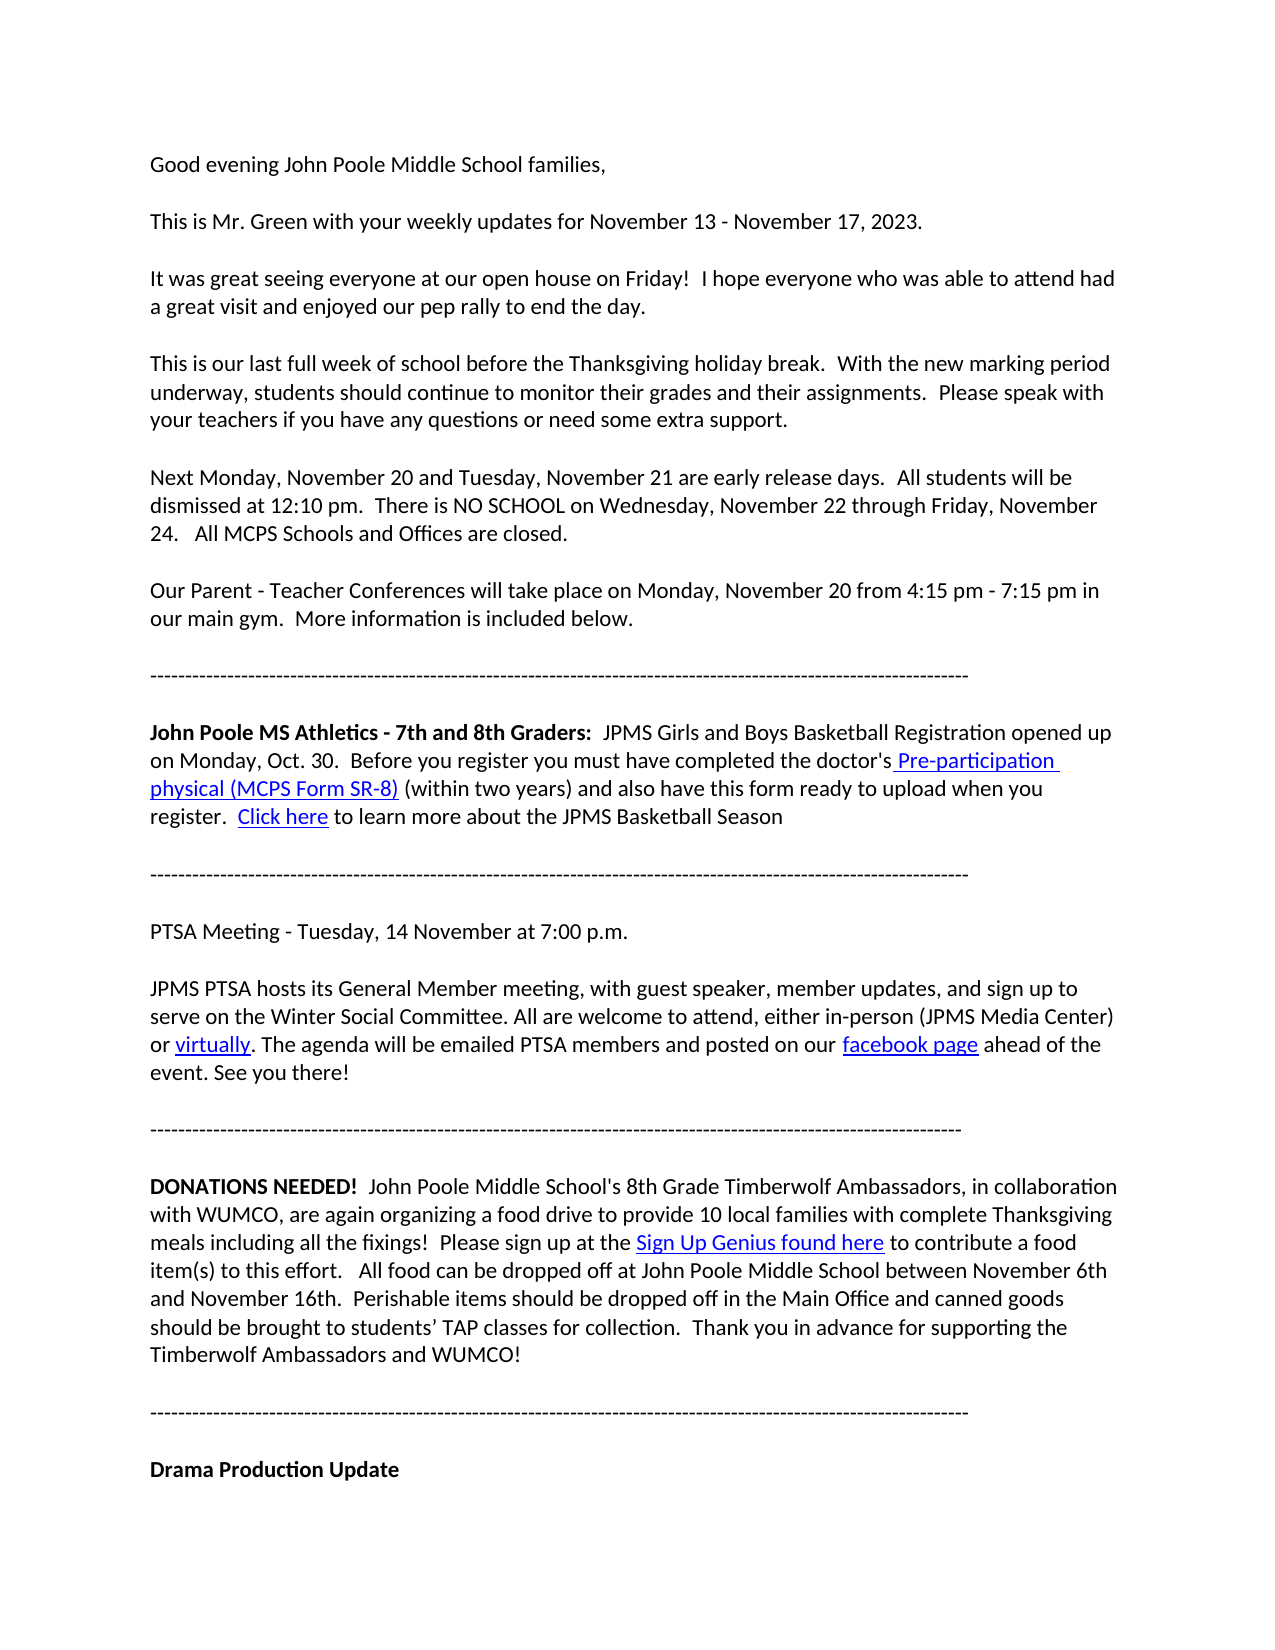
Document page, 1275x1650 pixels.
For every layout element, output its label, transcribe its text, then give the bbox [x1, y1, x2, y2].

text --------------------------------------------------------------------------------------------------------------------- [150, 1398, 1125, 1426]
text --------------------------------------------------------------------------------------------------------------------- [150, 860, 1125, 888]
text -------------------------------------------------------------------------------------------------------------------- [150, 1115, 1125, 1143]
text It was great seeing everyone at our open house on Friday! I hope everyone who was able to attend had a great visit and enjoyed our pep rally to end the day. [150, 264, 1125, 320]
text --------------------------------------------------------------------------------------------------------------------- [150, 661, 1125, 689]
text DONATIONS NEEDED! John Poole Middle School's 8th Grade Timberwolf Ambassadors, in collaboration with WUMCO, are again organizing a food drive to provide 10 local families with complete Thanksgiving meals including all the fixings! Please sign up at the Sign Up Genius found here to contribute a food item(s) to this effort. All food can be dropped off at John Poole Middle School between November 6th and November 16th. Perishable items should be dropped off in the Main Office and canned goods should be brought to students’ TAP classes for collection. Thank you in advance for supporting the Timberwolf Ambassadors and WUMCO! [150, 1172, 1125, 1369]
text Our Parent - Teacher Conferences will take place on Monday, November 20 from 4:15 pm - 7:15 pm in our main gym. More information is included below. [150, 576, 1125, 632]
text Drama Production Update [150, 1455, 1125, 1483]
text JPMS PTSA hosts its General Member meeting, with guest speaker, member updates, and sign up to serve on the Winter Social Committee. All are welcome to attend, either in-person (JPMS Media Center) or virtually. The agenda will be emailed PTSA members and posted on our facebook page ahead of the event. See you there! [150, 974, 1125, 1086]
text Good evening John Poole Middle School families, [150, 150, 1125, 178]
text Next Monday, November 20 and Tuesday, November 21 are early release days. All students will be dismissed at 12:10 pm. There is NO SCHOOL on Wednesday, November 22 through Friday, November 24. All MCPS Schools and Offices are closed. [150, 463, 1125, 547]
text John Poole MS Athletics - 7th and 8th Graders: JPMS Girls and Boys Basketball Registration opened up on Monday, Oct. 30. Before you register you must have completed the doctor's Pre-participation physical (MCPS Form SR-8) (within two years) and also have this form ready to upload when you register. Click here to learn more about the JPMS Basketball Season [150, 718, 1125, 831]
text This is Mr. Green with your weekly updates for November 13 - November 17, 2023. [150, 207, 1125, 235]
text This is our last full week of school before the Thanksgiving holiday break. With the new marking period underway, students should continue to monitor their grades and their assignments. Please speak with your teachers if you have any questions or need some extra support. [150, 349, 1125, 434]
text PTSA Meeting - Tuesday, 14 November at 7:00 p.m. [150, 917, 1125, 945]
